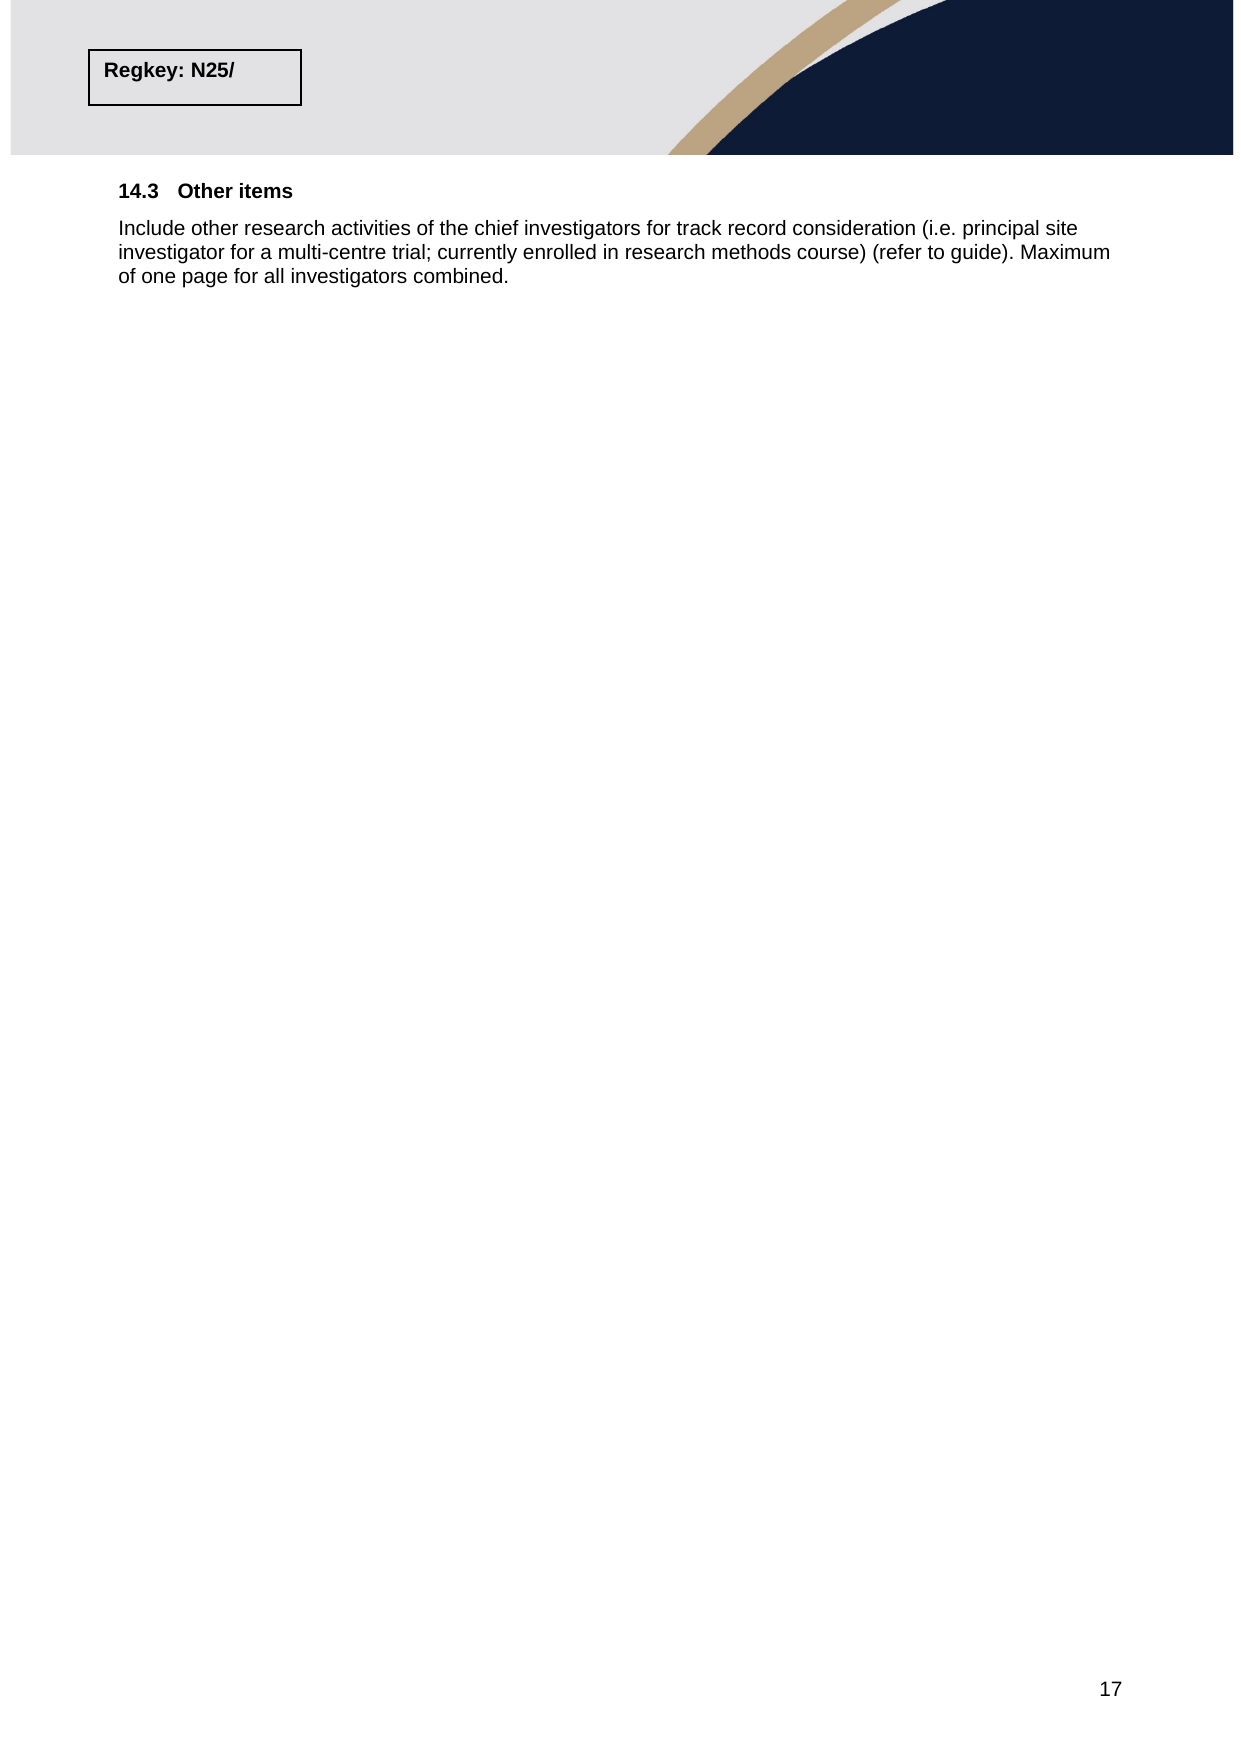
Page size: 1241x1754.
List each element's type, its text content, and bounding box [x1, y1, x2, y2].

text Include other research activities of the chief investigators for track record consideration (i.e. principal site investigator for a multi-centre trial; currently enrolled in research methods course) (refer to guide). Maximum of one page for all investigators combined. [118, 216, 1122, 288]
picture [0, 0, 1241, 1638]
text 14.3 Other items [118, 179, 1122, 203]
